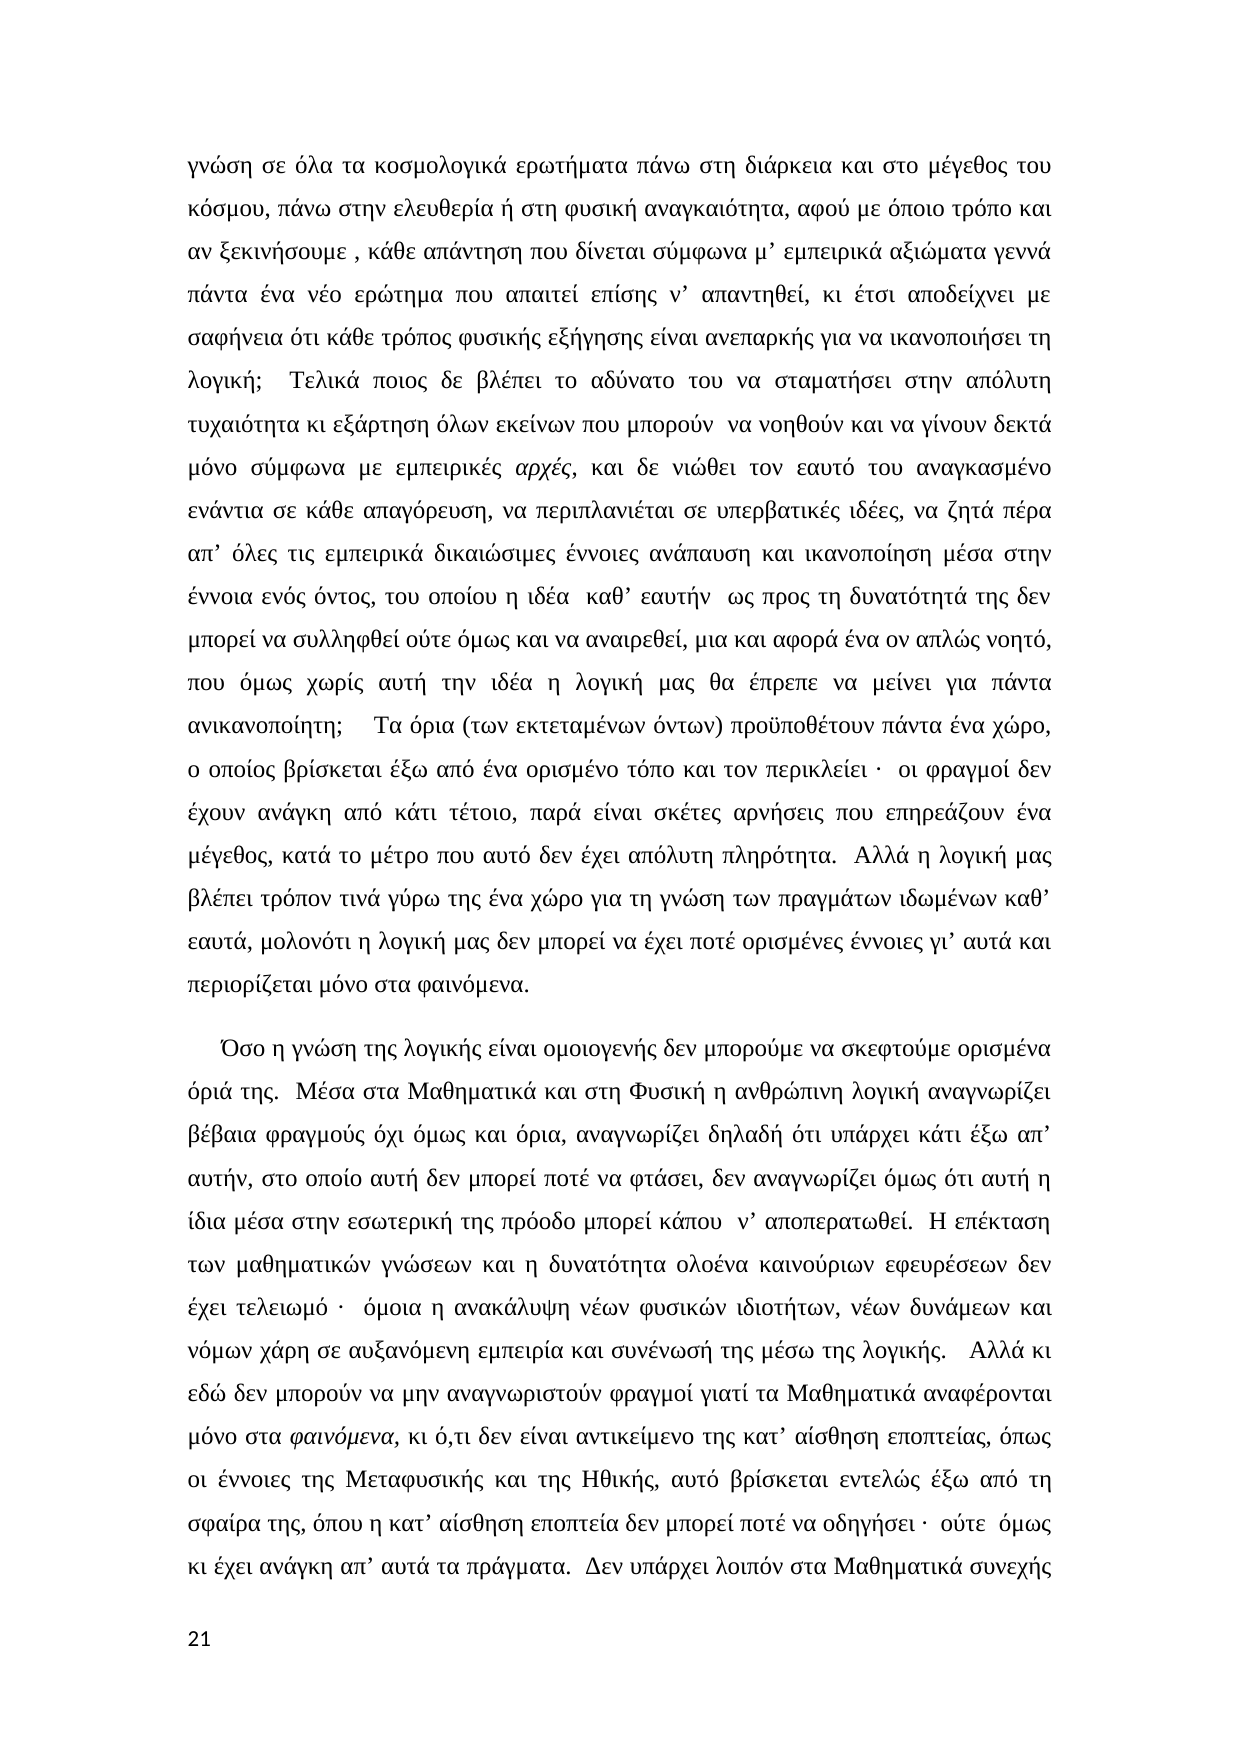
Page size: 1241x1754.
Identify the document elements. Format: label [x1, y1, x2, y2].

text [187, 150, 1053, 998]
text [187, 1033, 1053, 1579]
